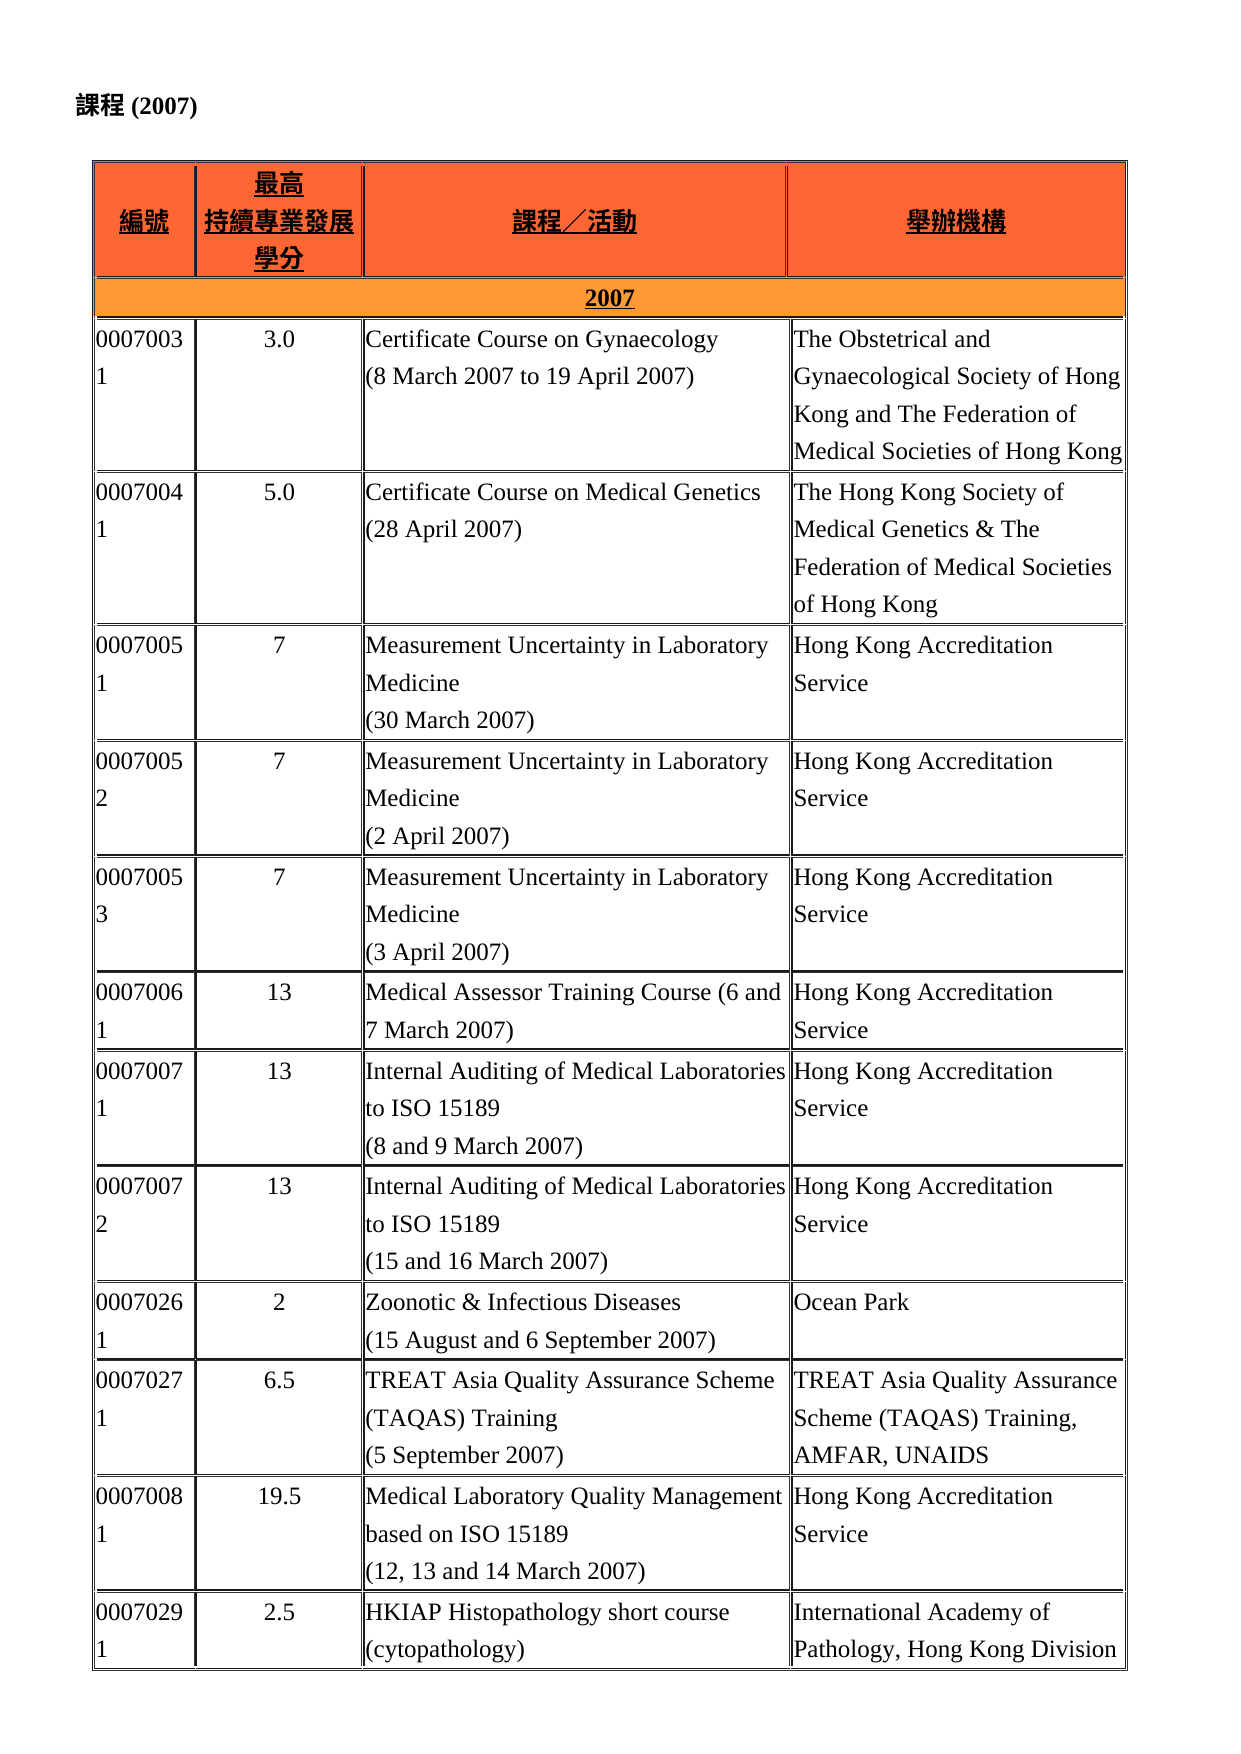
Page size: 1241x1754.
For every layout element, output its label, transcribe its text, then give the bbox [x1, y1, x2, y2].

table_header 最高 持續專業發展 學分 [195, 161, 363, 276]
table_cell 19.5 [197, 1477, 361, 1589]
table_cell Hong Kong Accreditation Service [793, 970, 1125, 1048]
table_cell Ocean Park [793, 1280, 1125, 1358]
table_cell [363, 1589, 791, 1667]
table_cell 00070061 [95, 970, 194, 1048]
table_cell Hong Kong Accreditation Service [793, 1164, 1125, 1279]
table_cell Medical Assessor Training Course (6 and 7 March 2007) [365, 973, 789, 1048]
table_cell 13 [197, 1052, 361, 1164]
table_cell 7 [197, 858, 361, 970]
table_cell 13 [197, 1167, 361, 1279]
table_header 編號 [95, 163, 195, 276]
table_cell Zoonotic & Infectious Diseases (15 August and 6 September 2007) [365, 1283, 789, 1358]
table_cell 2.5 [195, 1589, 363, 1667]
table_cell 3.0 [197, 320, 361, 469]
text 課程 (2007) [75, 85, 1162, 122]
table_cell 00070041 [95, 470, 194, 623]
table_cell Hong Kong Accreditation Service [793, 854, 1125, 970]
table_cell TREAT Asia Quality Assurance Scheme (TAQAS) Training, AMFAR, UNAIDS [793, 1358, 1126, 1473]
table_cell Certificate Course on Medical Genetics (28 April 2007) [365, 473, 789, 623]
table_cell Hong Kong Accreditation Service [793, 739, 1125, 854]
table_header 舉辦機構 [786, 163, 1125, 276]
table_cell 13 [197, 973, 361, 1048]
table_cell 00070053 [95, 854, 194, 970]
table_cell 00070052 [95, 739, 194, 854]
table_cell TREAT Asia Quality Assurance Scheme (TAQAS) Training (5 September 2007) [365, 1361, 789, 1473]
table_cell Hong Kong Accreditation Service [791, 623, 1126, 738]
table_cell 00070291 [95, 1589, 195, 1667]
table_cell 00070072 [95, 1164, 194, 1279]
table_cell 00070081 [95, 1474, 194, 1589]
table_cell 00070071 [95, 1048, 194, 1164]
table_cell 7 [197, 742, 361, 854]
table_cell 00070031 [95, 316, 194, 469]
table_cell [791, 1589, 1125, 1667]
table_cell 00070261 [95, 1280, 194, 1358]
table_cell 7 [197, 626, 361, 738]
table_cell Internal Auditing of Medical Laboratories to ISO 15189 (8 and 9 March 2007) [365, 1052, 789, 1164]
table_cell 2007 [93, 276, 1126, 316]
table_cell Measurement Uncertainty in Laboratory Medicine (30 March 2007) [365, 626, 789, 738]
table_header 課程／活動 [363, 163, 786, 276]
table_cell The Obstetrical and Gynaecological Society of Hong Kong and The Federation of Medical Societies of Hong Kong [793, 316, 1125, 469]
table_cell The Hong Kong Society of Medical Genetics & The Federation of Medical Societies of Hong Kong [793, 470, 1125, 623]
table_cell 00070271 [93, 1358, 194, 1473]
table_cell Medical Laboratory Quality Management based on ISO 15189 (12, 13 and 14 March 2007) [365, 1477, 789, 1589]
table_cell Hong Kong Accreditation Service [793, 1048, 1125, 1164]
table_cell Internal Auditing of Medical Laboratories to ISO 15189 (15 and 16 March 2007) [365, 1167, 789, 1279]
table_cell Measurement Uncertainty in Laboratory Medicine (3 April 2007) [365, 858, 789, 970]
table_cell 2 [197, 1283, 361, 1358]
table_cell 5.0 [197, 473, 361, 623]
table_cell 00070051 [93, 623, 195, 738]
table_cell Measurement Uncertainty in Laboratory Medicine (2 April 2007) [365, 742, 789, 854]
table_cell Certificate Course on Gynaecology (8 March 2007 to 19 April 2007) [365, 320, 789, 469]
table_cell 6.5 [197, 1361, 361, 1473]
table_cell Hong Kong Accreditation Service [793, 1474, 1125, 1589]
